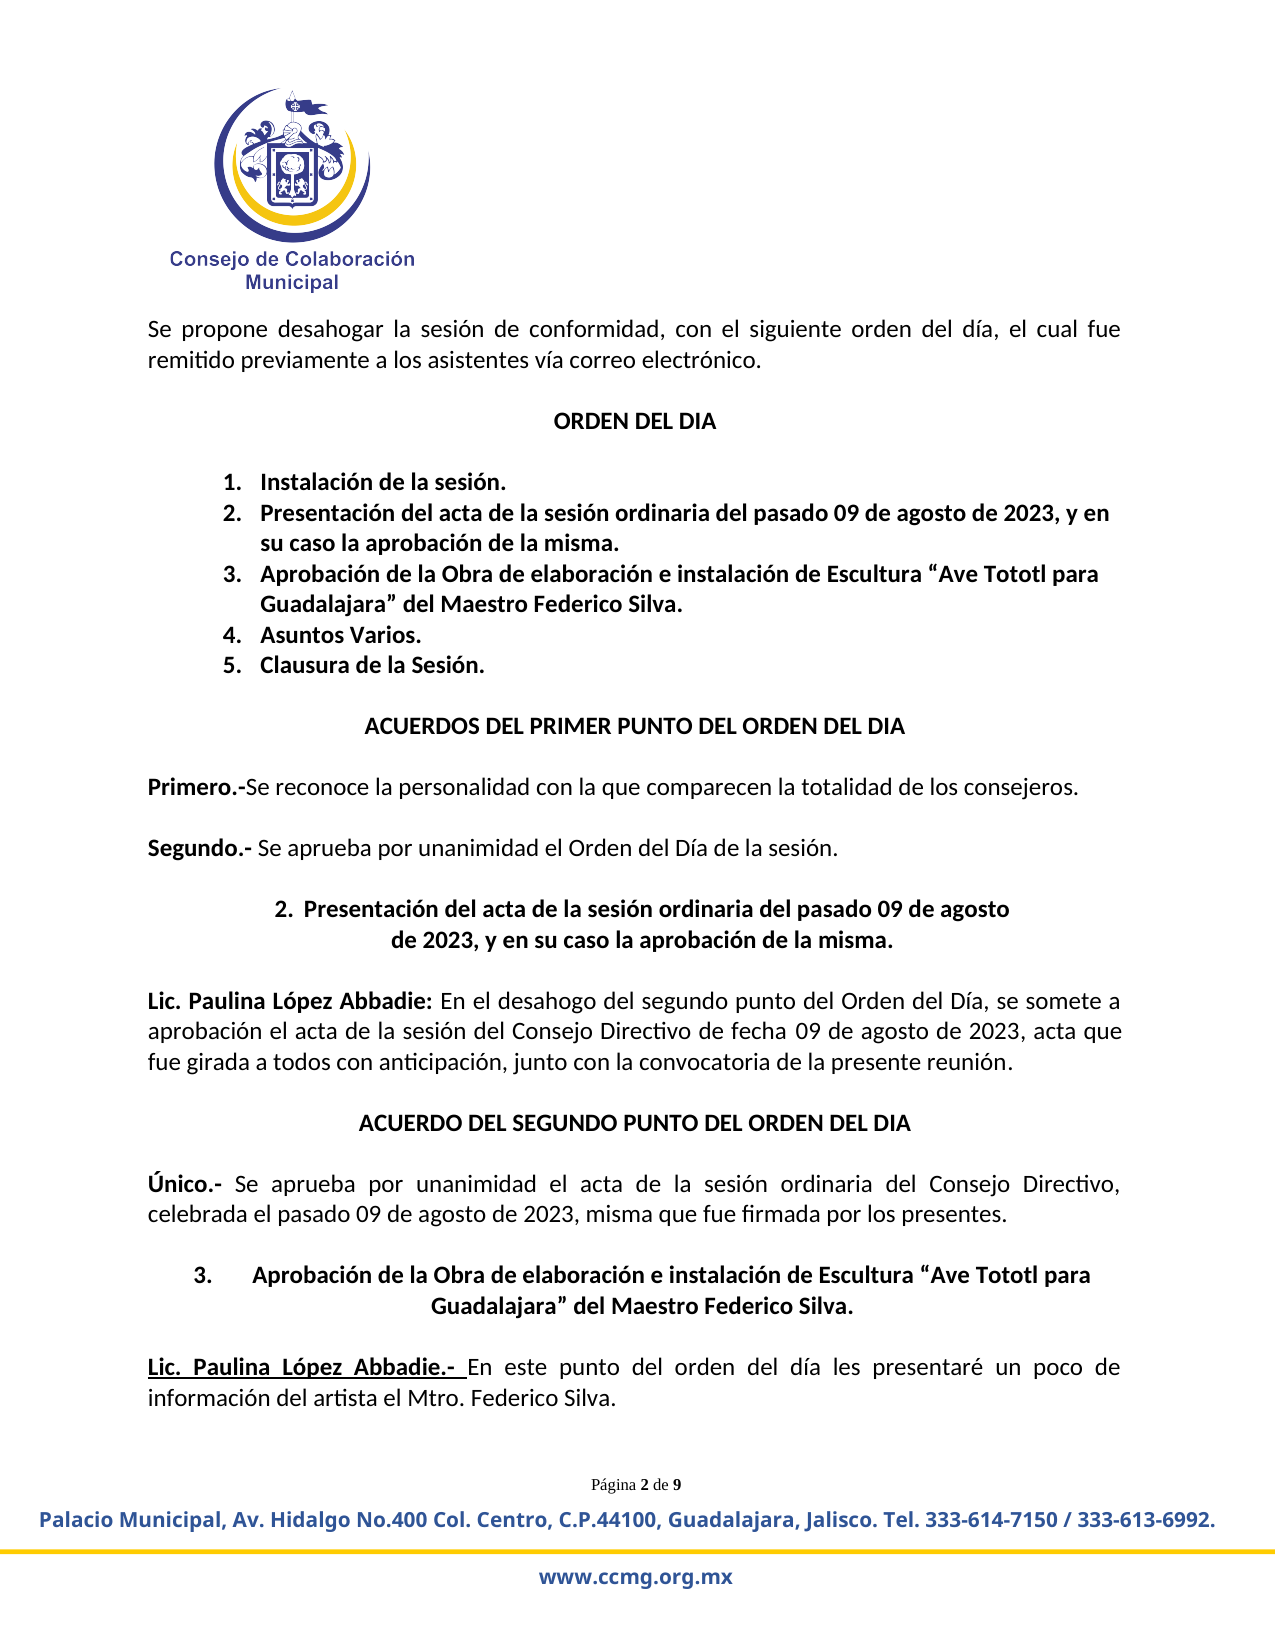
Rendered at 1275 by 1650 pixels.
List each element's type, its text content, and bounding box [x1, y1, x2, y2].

text Lic. Paulina López Abbadie.- En este punto del orden del día les presentaré un poco de información del artista el Mtro. Federico Silva. [148, 1351, 1122, 1412]
list Asuntos Varios. [223, 619, 1122, 649]
text ACUERDO DEL SEGUNDO PUNTO DEL ORDEN DEL DIA [148, 1107, 1122, 1138]
text Se propone desahogar la sesión de conformidad, con el siguiente orden del día, el cual fue remitido previamente a los asistentes vía correo electrónico. [148, 313, 1122, 374]
list Clausura de la Sesión. [223, 649, 1122, 680]
list Presentación del acta de la sesión ordinaria del pasado 09 de agosto de 2023, y en su caso la aprobación de la misma. [266, 893, 1019, 954]
text ORDEN DEL DIA [148, 405, 1122, 436]
text Lic. Paulina López Abbadie: En el desahogo del segundo punto del Orden del Día, se somete a aprobación el acta de la sesión del Consejo Directivo de fecha 09 de agosto de 2023, acta que fue girada a todos con anticipación, junto con la convocatoria de la presente reunión. [148, 985, 1122, 1077]
text Primero.-Se reconoce la personalidad con la que comparecen la totalidad de los consejeros. [148, 771, 1122, 802]
text Segundo.- Se aprueba por unanimidad el Orden del Día de la sesión. [148, 832, 1122, 863]
list Aprobación de la Obra de elaboración e instalación de Escultura “Ave Tototl para Guadalajara” del Maestro Federico Silva. [223, 558, 1122, 619]
text Único.- Se aprueba por unanimidad el acta de la sesión ordinaria del Consejo Directivo, celebrada el pasado 09 de agosto de 2023, misma que fue firmada por los presentes. [148, 1168, 1122, 1229]
text ACUERDOS DEL PRIMER PUNTO DEL ORDEN DEL DIA [148, 710, 1122, 741]
list Instalación de la sesión. [223, 466, 1122, 497]
list Aprobación de la Obra de elaboración e instalación de Escultura “Ave Tototl para Guadalajara” del Maestro Federico Silva. [162, 1260, 1122, 1321]
list Presentación del acta de la sesión ordinaria del pasado 09 de agosto de 2023, y en su caso la aprobación de la misma. [223, 497, 1122, 558]
